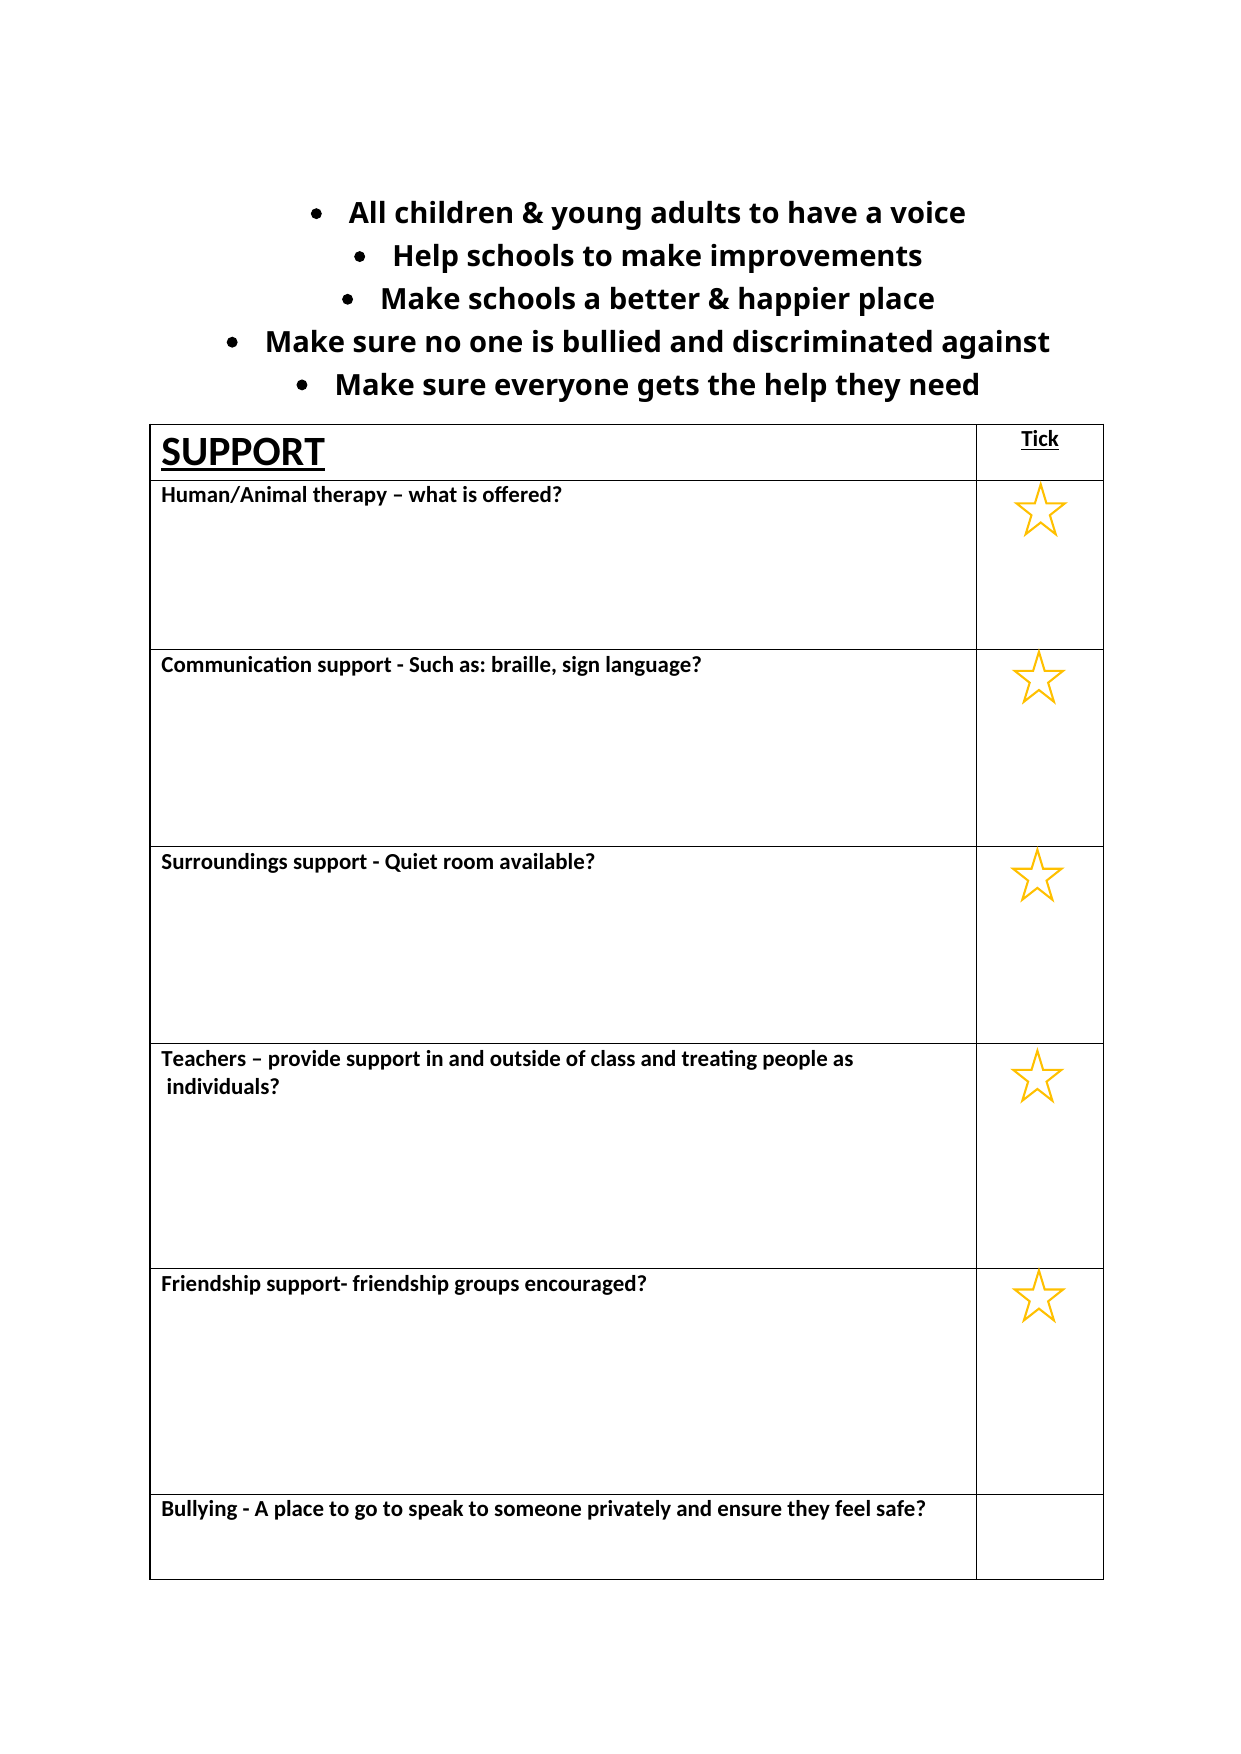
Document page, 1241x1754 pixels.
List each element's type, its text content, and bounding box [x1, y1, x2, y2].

table_cell [977, 1495, 1103, 1579]
list Help schools to make improvements [187, 236, 1090, 275]
list All children & young adults to have a voice [187, 193, 1090, 232]
table_cell Surroundings support - Quiet room available? [151, 847, 976, 1043]
table_cell Human/Animal therapy – what is offered? [151, 481, 976, 649]
table_cell Teachers – provide support in and outside of class and treating people as individuals? [151, 1044, 976, 1268]
table_cell Communication support - Such as: braille, sign language? [151, 650, 976, 846]
list Make sure no one is bullied and discriminated against [187, 321, 1090, 361]
table_cell [977, 650, 1103, 846]
list Make sure everyone gets the help they need [187, 364, 1090, 404]
table_header Tick [977, 425, 1103, 479]
table_header SUPPORT [151, 425, 976, 479]
table_cell [977, 481, 1103, 649]
table_cell [977, 847, 1103, 1043]
table_cell Friendship support- friendship groups encouraged? [151, 1269, 976, 1493]
list Make schools a better & happier place [187, 278, 1090, 318]
table_cell [977, 1269, 1103, 1493]
table_cell [977, 1044, 1103, 1268]
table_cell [151, 1495, 976, 1579]
